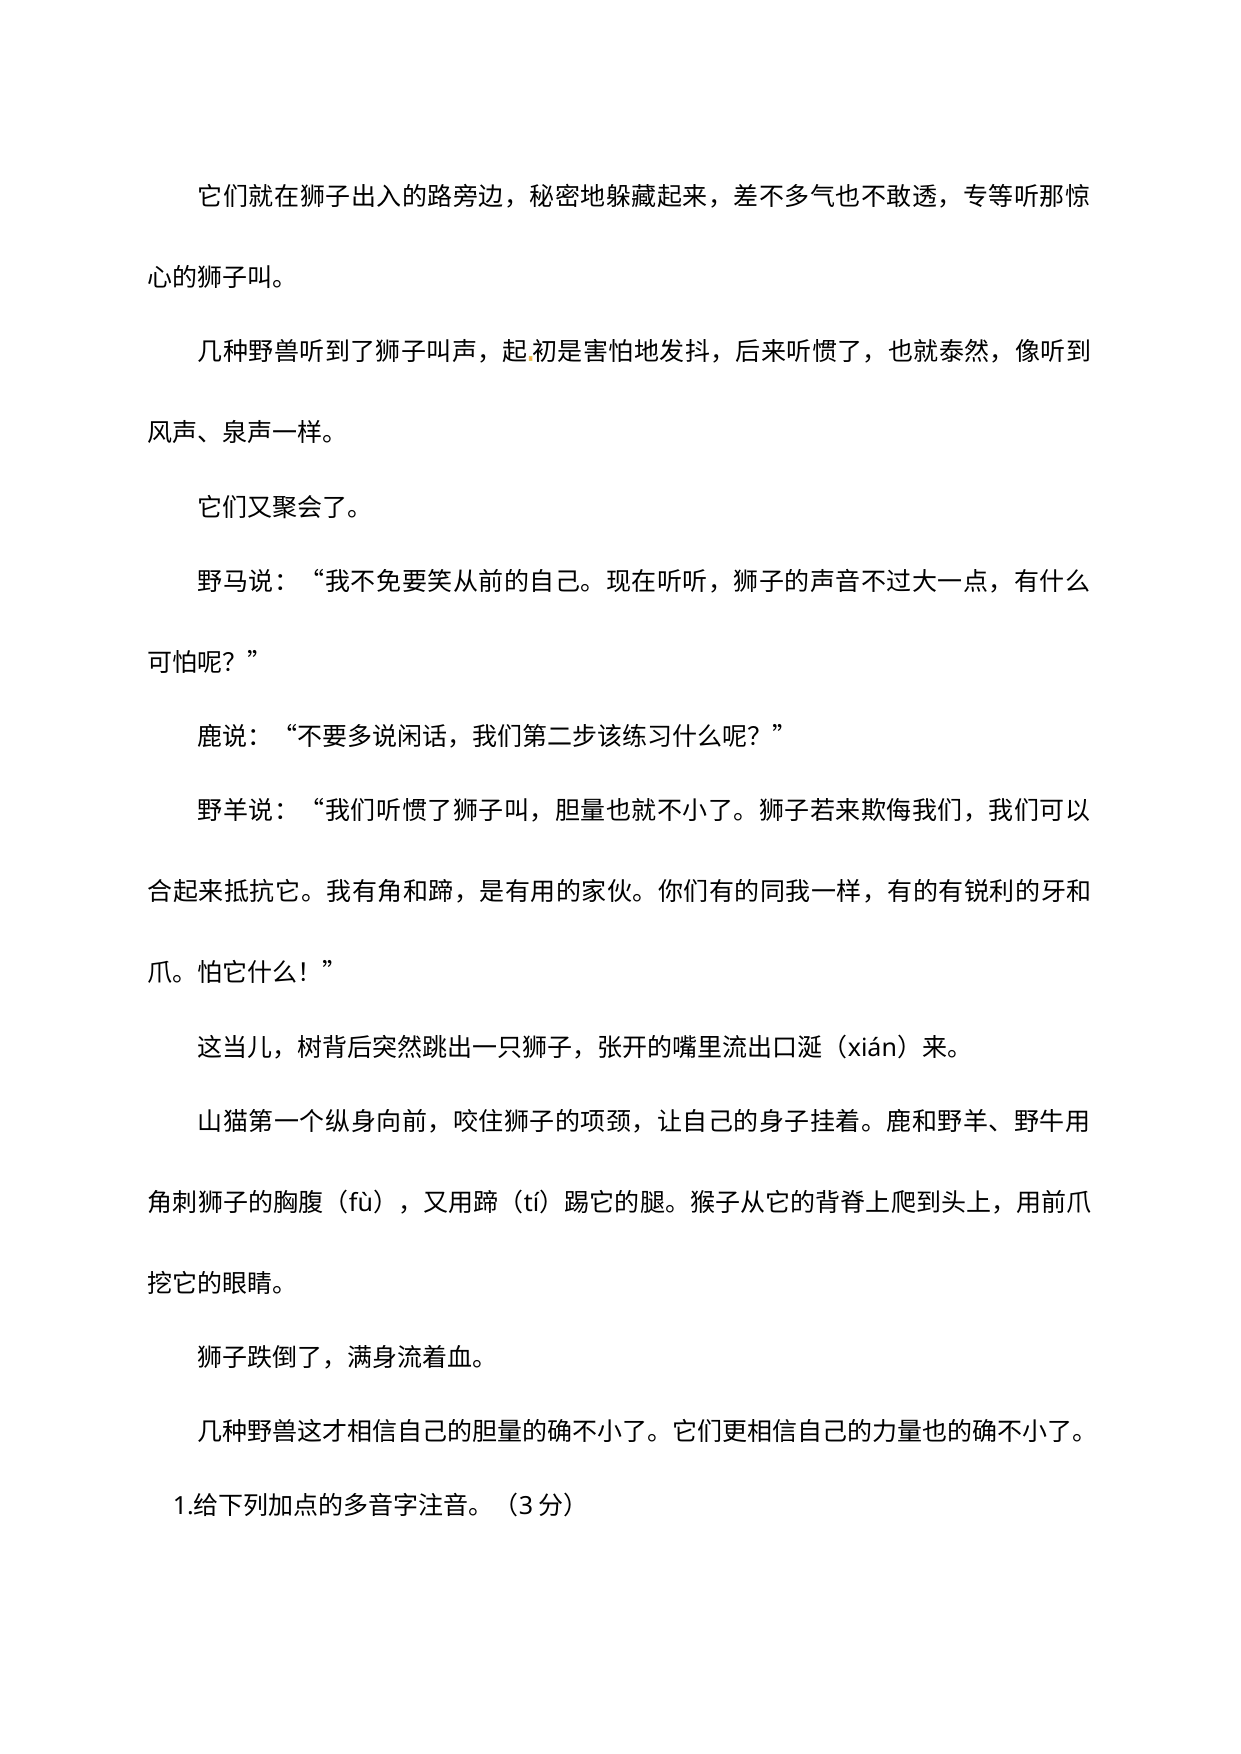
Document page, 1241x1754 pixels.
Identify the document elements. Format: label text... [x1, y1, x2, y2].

text 几种野兽这才相信自己的胆量的确不小了。它们更相信自己的力量也的确不小了。 [148, 1397, 1092, 1462]
text 它们就在狮子出入的路旁边，秘密地躲藏起来，差不多气也不敢透，专等听那惊心的狮子叫。 [148, 162, 1092, 308]
text 这当儿，树背后突然跳出一只狮子，张开的嘴里流出口涎（xián）来。 [148, 1013, 1092, 1078]
text 鹿说：“不要多说闲话，我们第二步该练习什么呢？” [148, 702, 1092, 767]
text 野马说：“我不免要笑从前的自己。现在听听，狮子的声音不过大一点，有什么可怕呢？” [148, 547, 1092, 693]
text 它们又聚会了。 [148, 473, 1092, 538]
text 几种野兽听到了狮子叫声，起初是害怕地发抖，后来听惯了，也就泰然，像听到风声、泉声一样。 [148, 317, 1092, 463]
text 1.给下列加点的多音字注音。（3分） [148, 1471, 1092, 1536]
text 野羊说：“我们听惯了狮子叫，胆量也就不小了。狮子若来欺侮我们，我们可以合起来抵抗它。我有角和蹄，是有用的家伙。你们有的同我一样，有的有锐利的牙和爪。怕它什么！” [148, 776, 1092, 1003]
text 山猫第一个纵身向前，咬住狮子的项颈，让自己的身子挂着。鹿和野羊、野牛用角刺狮子的胸腹（fù），又用蹄（tí）踢它的腿。猴子从它的背脊上爬到头上，用前爪挖它的眼睛。 [148, 1087, 1092, 1314]
text 狮子跌倒了，满身流着血。[来源:Z*xx*k.Com] [148, 1323, 1092, 1388]
